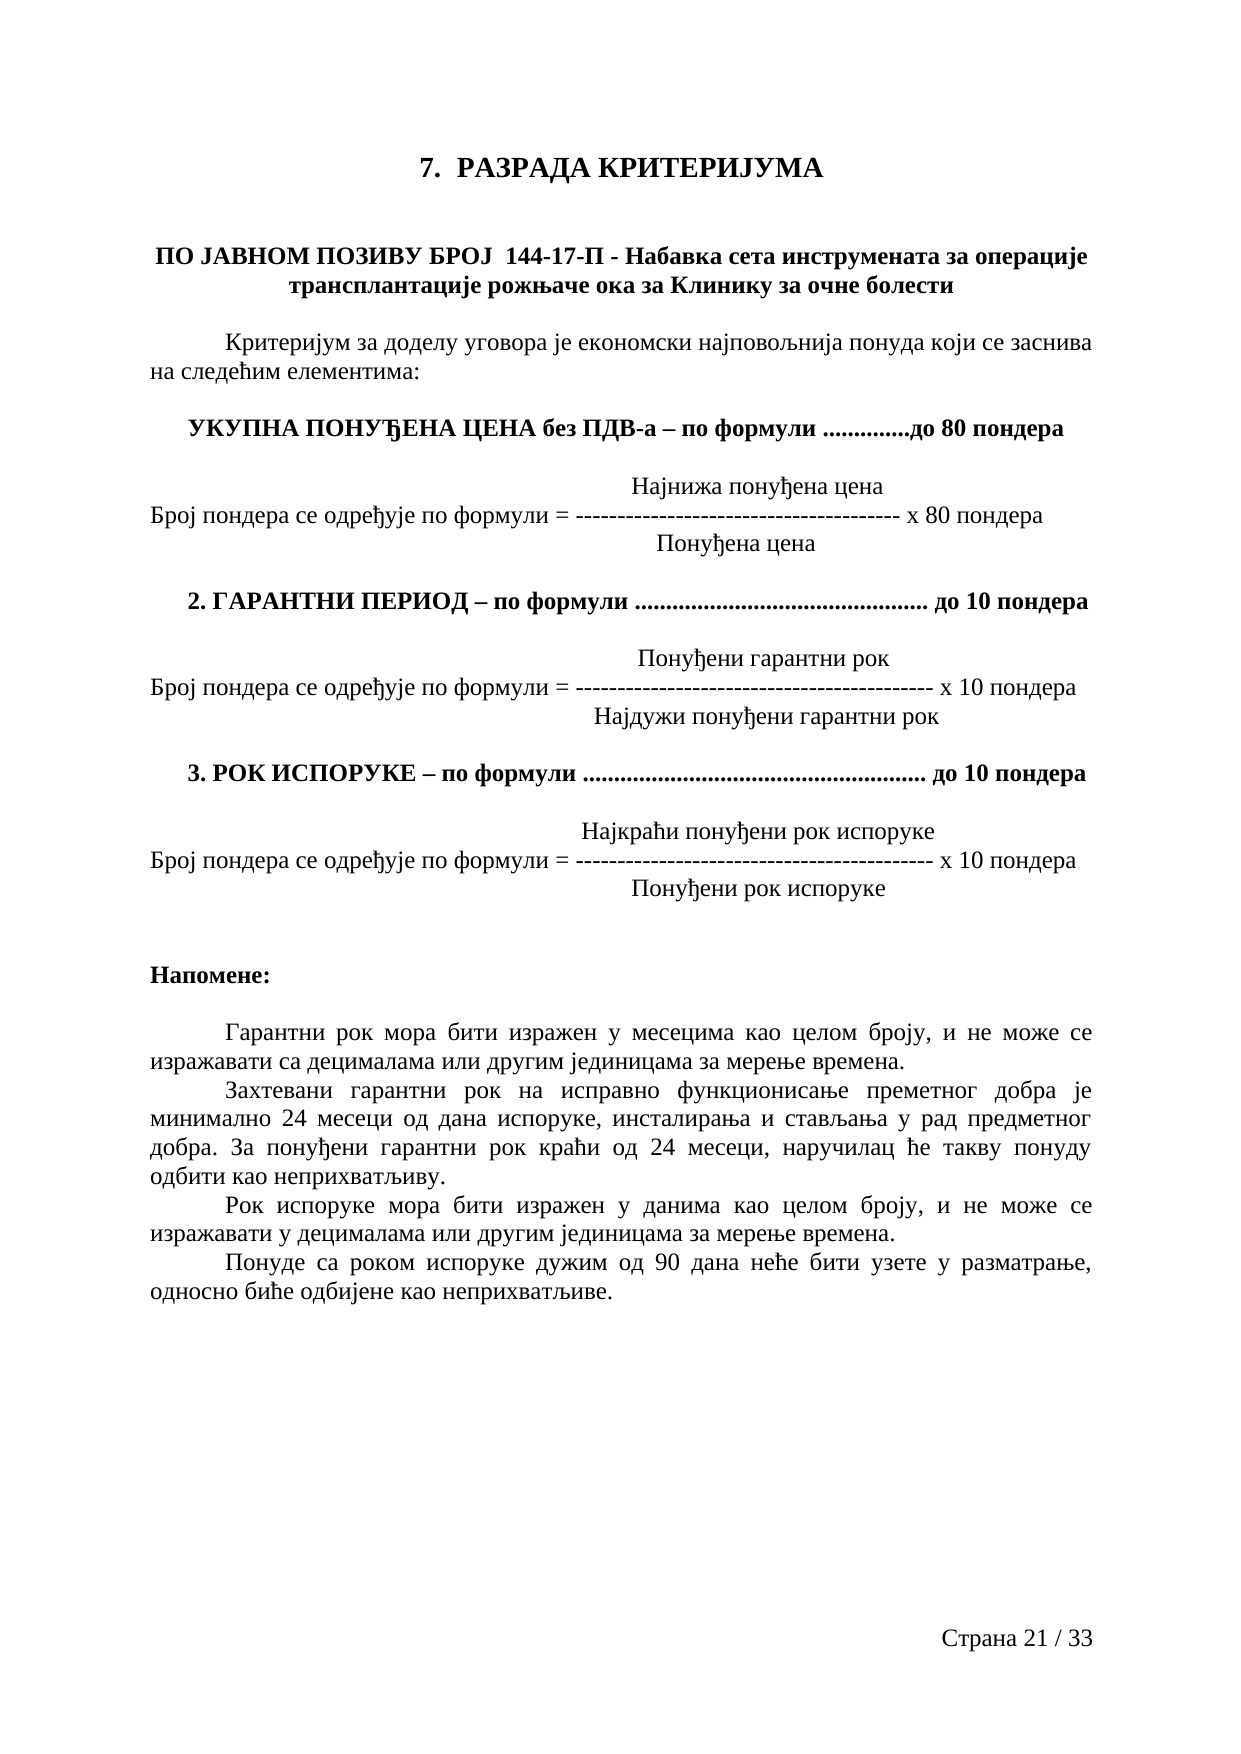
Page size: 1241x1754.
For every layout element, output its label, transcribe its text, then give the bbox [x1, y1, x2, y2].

text 3. РОК ИСПОРУКЕ – по формули ....................................................... до 10 пондера [150, 758, 1093, 787]
list УКУПНА ПОНУЂЕНА ЦЕНА без ПДВ-а – по формули ..............до 80 пондера [187, 413, 1093, 442]
text Напомене: [150, 960, 1093, 988]
text Критеријум за доделу уговора је економски најповољнија понуда који се заснива на следећим елементима: [150, 327, 1093, 385]
subtitle РАЗРАДА КРИТЕРИЈУМА [150, 150, 1093, 183]
text Понуде са роком испоруке дужим од 90 дана неће бити узете у разматрање, односно биће одбијене као неприхватљиве. [150, 1247, 1093, 1305]
text 2. ГАРАНТНИ ПЕРИОД – по формули ............................................... до 10 пондера [150, 586, 1093, 615]
list Најкраћи понуђени рок испоруке [187, 816, 1093, 845]
text Број пондера се одређује по формули = ------------------------------------------- x 10 пондера [150, 845, 1093, 873]
text Захтевани гарантни рок на исправно функционисање преметног добра је минимално 24 месеци од дана испоруке, инсталирања и стављања у рад предметног добра. За понуђени гарантни рок краћи од 24 месеци, наручилац ће такву понуду одбити као неприхватљиву. [150, 1075, 1093, 1190]
text Понуђени рок испоруке [150, 873, 1093, 902]
list Најнижа понуђена цена [187, 471, 1093, 500]
text ПО ЈАВНОМ ПОЗИВУ БРОЈ 144-17-П - Набавка сета инструмената за операције трансплантације рожњаче ока за Клинику за очне болести [150, 241, 1093, 298]
list Понуђени гарантни рок [187, 643, 1093, 672]
text Гарантни рок мора бити изражен у месецима као целом броју, и не може се изражавати са децималама или другим јединицама за мерење времена. [150, 1017, 1093, 1075]
text Рок испоруке мора бити изражен у данима као целом броју, и не може се изражавати у децималама или другим јединицама за мерење времена. [150, 1190, 1093, 1247]
text Број пондера се одређује по формули = --------------------------------------- x 80 пондера [150, 500, 1093, 528]
list Најдужи понуђени гарантни рок [187, 701, 1093, 730]
text Број пондера се одређује по формули = ------------------------------------------- x 10 пондера [150, 672, 1093, 701]
list Понуђена цена [187, 528, 1093, 557]
